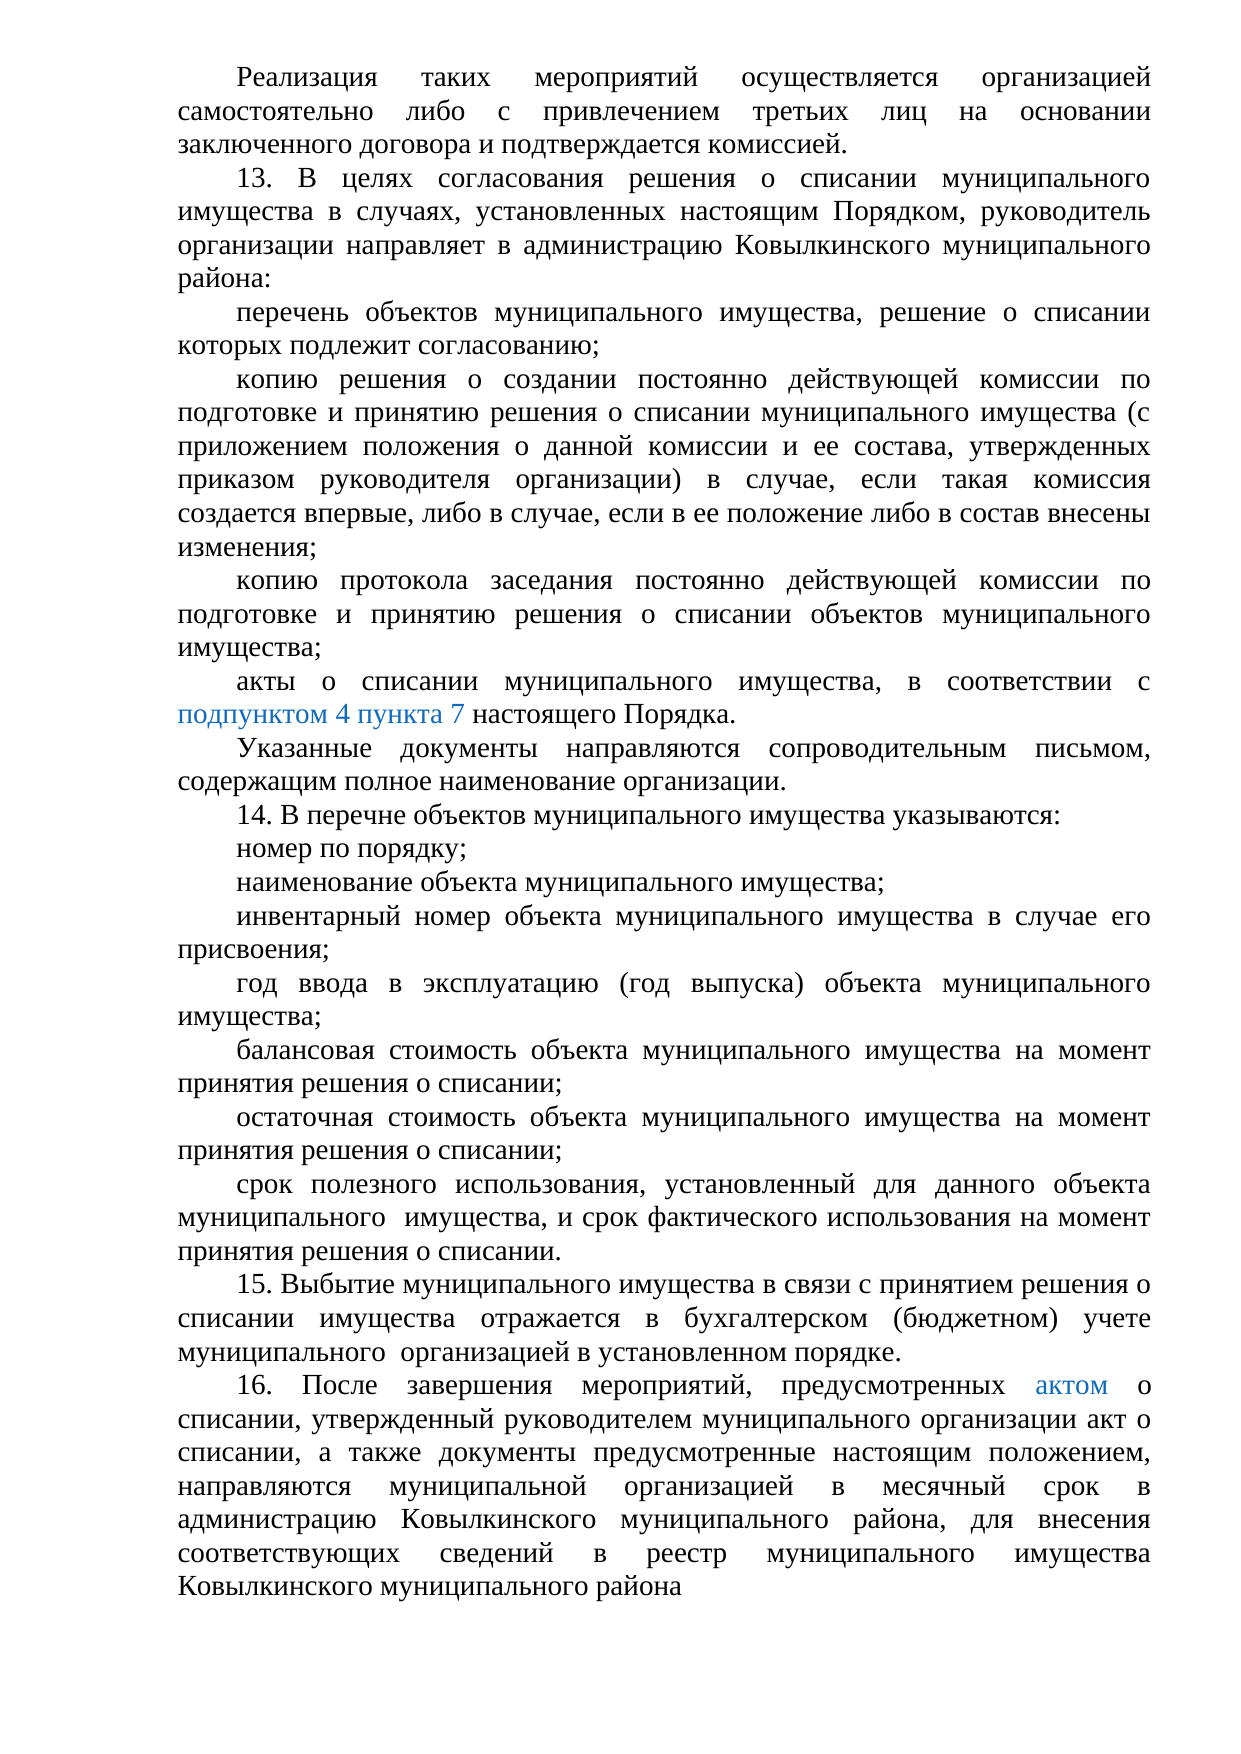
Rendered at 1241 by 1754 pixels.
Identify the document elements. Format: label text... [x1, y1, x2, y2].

text номер по порядку; [177, 831, 1152, 864]
text срок полезного использования, установленный для данного объекта муниципального имущества, и срок фактического использования на момент принятия решения о списании. [177, 1166, 1152, 1267]
text акты о списании муниципального имущества, в соответствии с подпунктом 4 пункта 7 настоящего Порядка. [177, 663, 1152, 730]
text перечень объектов муниципального имущества, решение о списании которых подлежит согласованию; [177, 294, 1152, 361]
text Реализация таких мероприятий осуществляется организацией самостоятельно либо с привлечением третьих лиц на основании заключенного договора и подтверждается комиссией. [177, 59, 1152, 160]
text балансовая стоимость объекта муниципального имущества на момент принятия решения о списании; [177, 1032, 1152, 1099]
text копию протокола заседания постоянно действующей комиссии по подготовке и принятию решения о списании объектов муниципального имущества; [177, 562, 1152, 663]
text 16. После завершения мероприятий, предусмотренных актом о списании, утвержденный руководителем муниципального организации акт о списании, а также документы предусмотренные настоящим положением, направляются муниципальной организацией в месячный срок в администрацию Ковылкинского муниципального района, для внесения соответствующих сведений в реестр муниципального имущества Ковылкинского муниципального района [177, 1367, 1152, 1602]
text инвентарный номер объекта муниципального имущества в случае его присвоения; [177, 898, 1152, 965]
text год ввода в эксплуатацию (год выпуска) объекта муниципального имущества; [177, 965, 1152, 1032]
text 15. Выбытие муниципального имущества в связи с принятием решения о списании имущества отражается в бухгалтерском (бюджетном) учете муниципального организацией в установленном порядке. [177, 1267, 1152, 1367]
text Указанные документы направляются сопроводительным письмом, содержащим полное наименование организации. [177, 730, 1152, 797]
text 14. В перечне объектов муниципального имущества указываются: [177, 797, 1152, 831]
text копию решения о создании постоянно действующей комиссии по подготовке и принятию решения о списании муниципального имущества (с приложением положения о данной комиссии и ее состава, утвержденных приказом руководителя организации) в случае, если такая комиссия создается впервые, либо в случае, если в ее положение либо в состав внесены изменения; [177, 361, 1152, 562]
text наименование объекта муниципального имущества; [177, 864, 1152, 898]
text остаточная стоимость объекта муниципального имущества на момент принятия решения о списании; [177, 1099, 1152, 1166]
text 13. В целях согласования решения о списании муниципального имущества в случаях, установленных настоящим Порядком, руководитель организации направляет в администрацию Ковылкинского муниципального района: [177, 160, 1152, 294]
